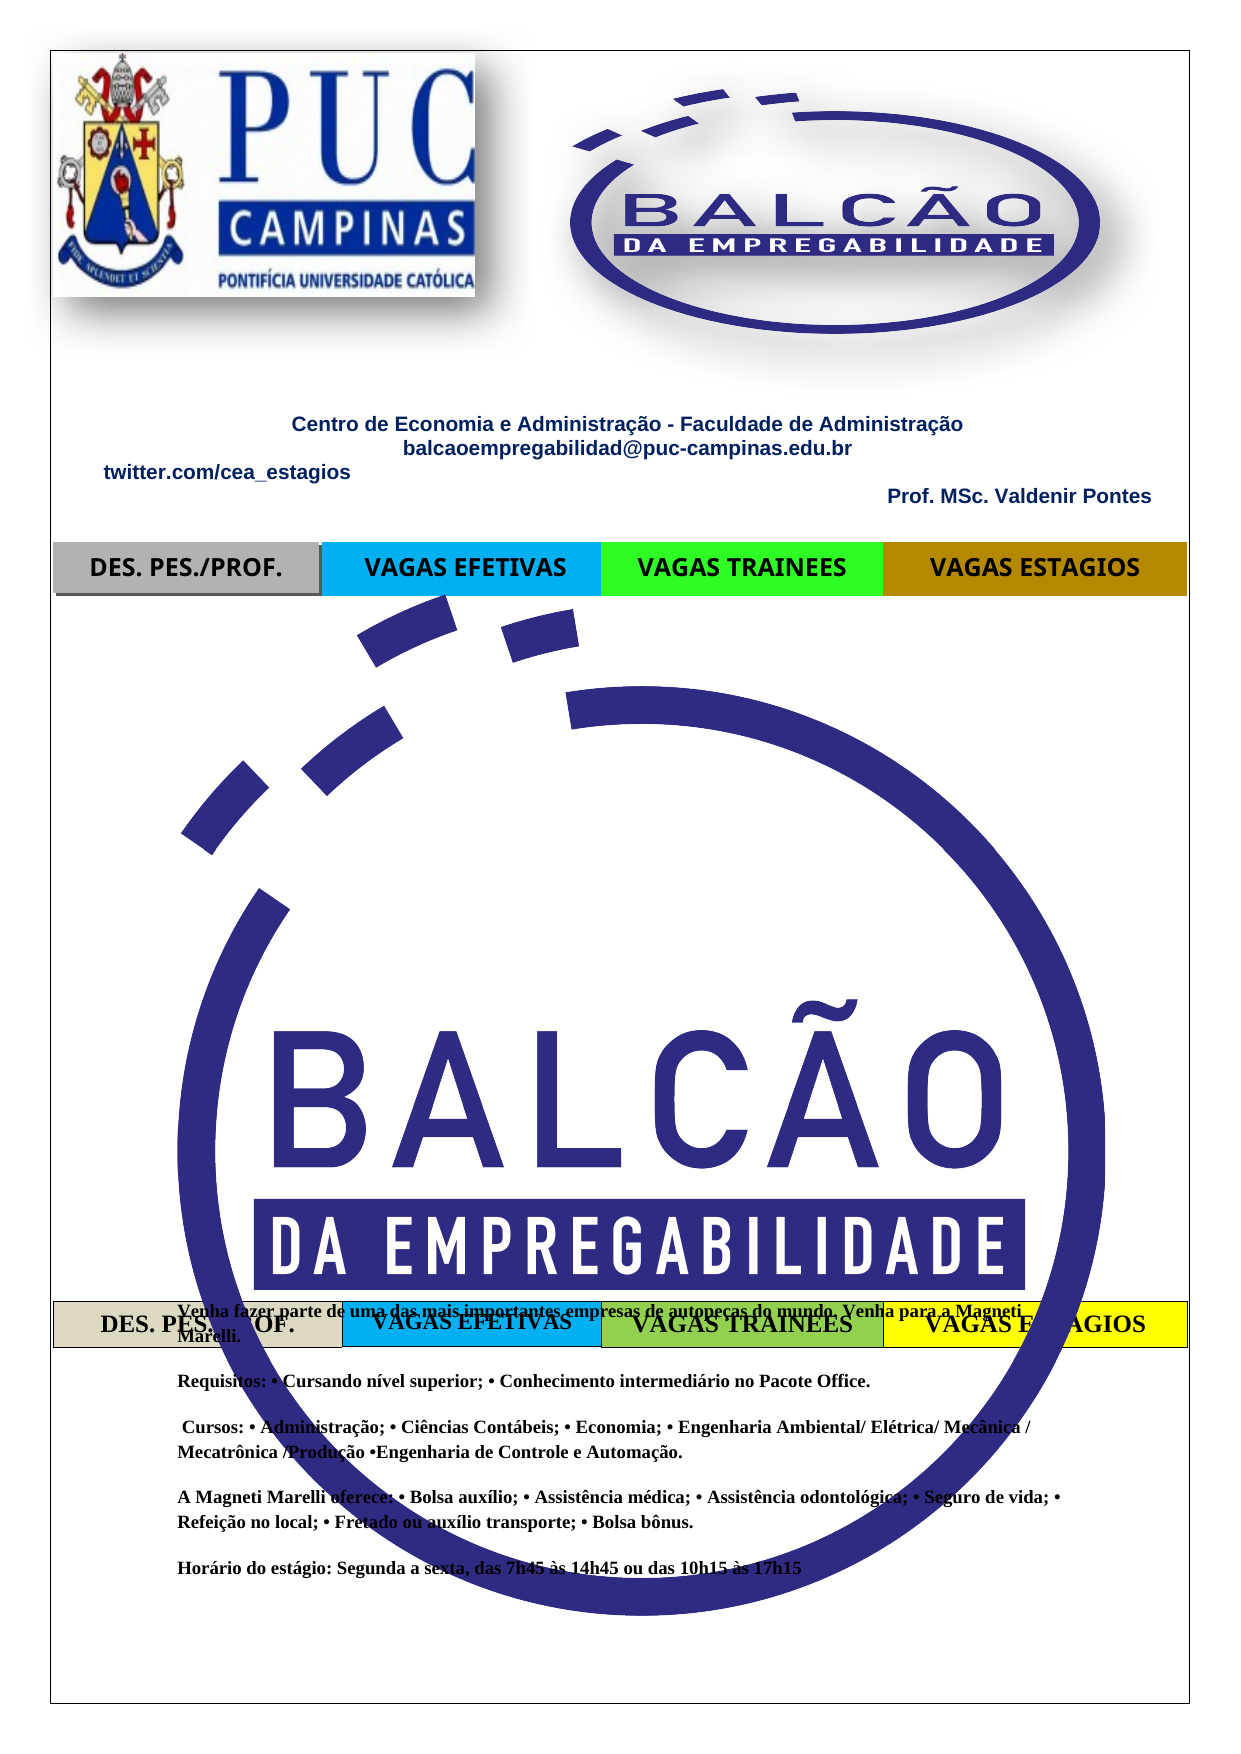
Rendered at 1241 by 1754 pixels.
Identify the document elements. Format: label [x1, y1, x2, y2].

picture [53, 53, 475, 297]
picture [570, 89, 1100, 334]
picture [177, 594, 1106, 1616]
